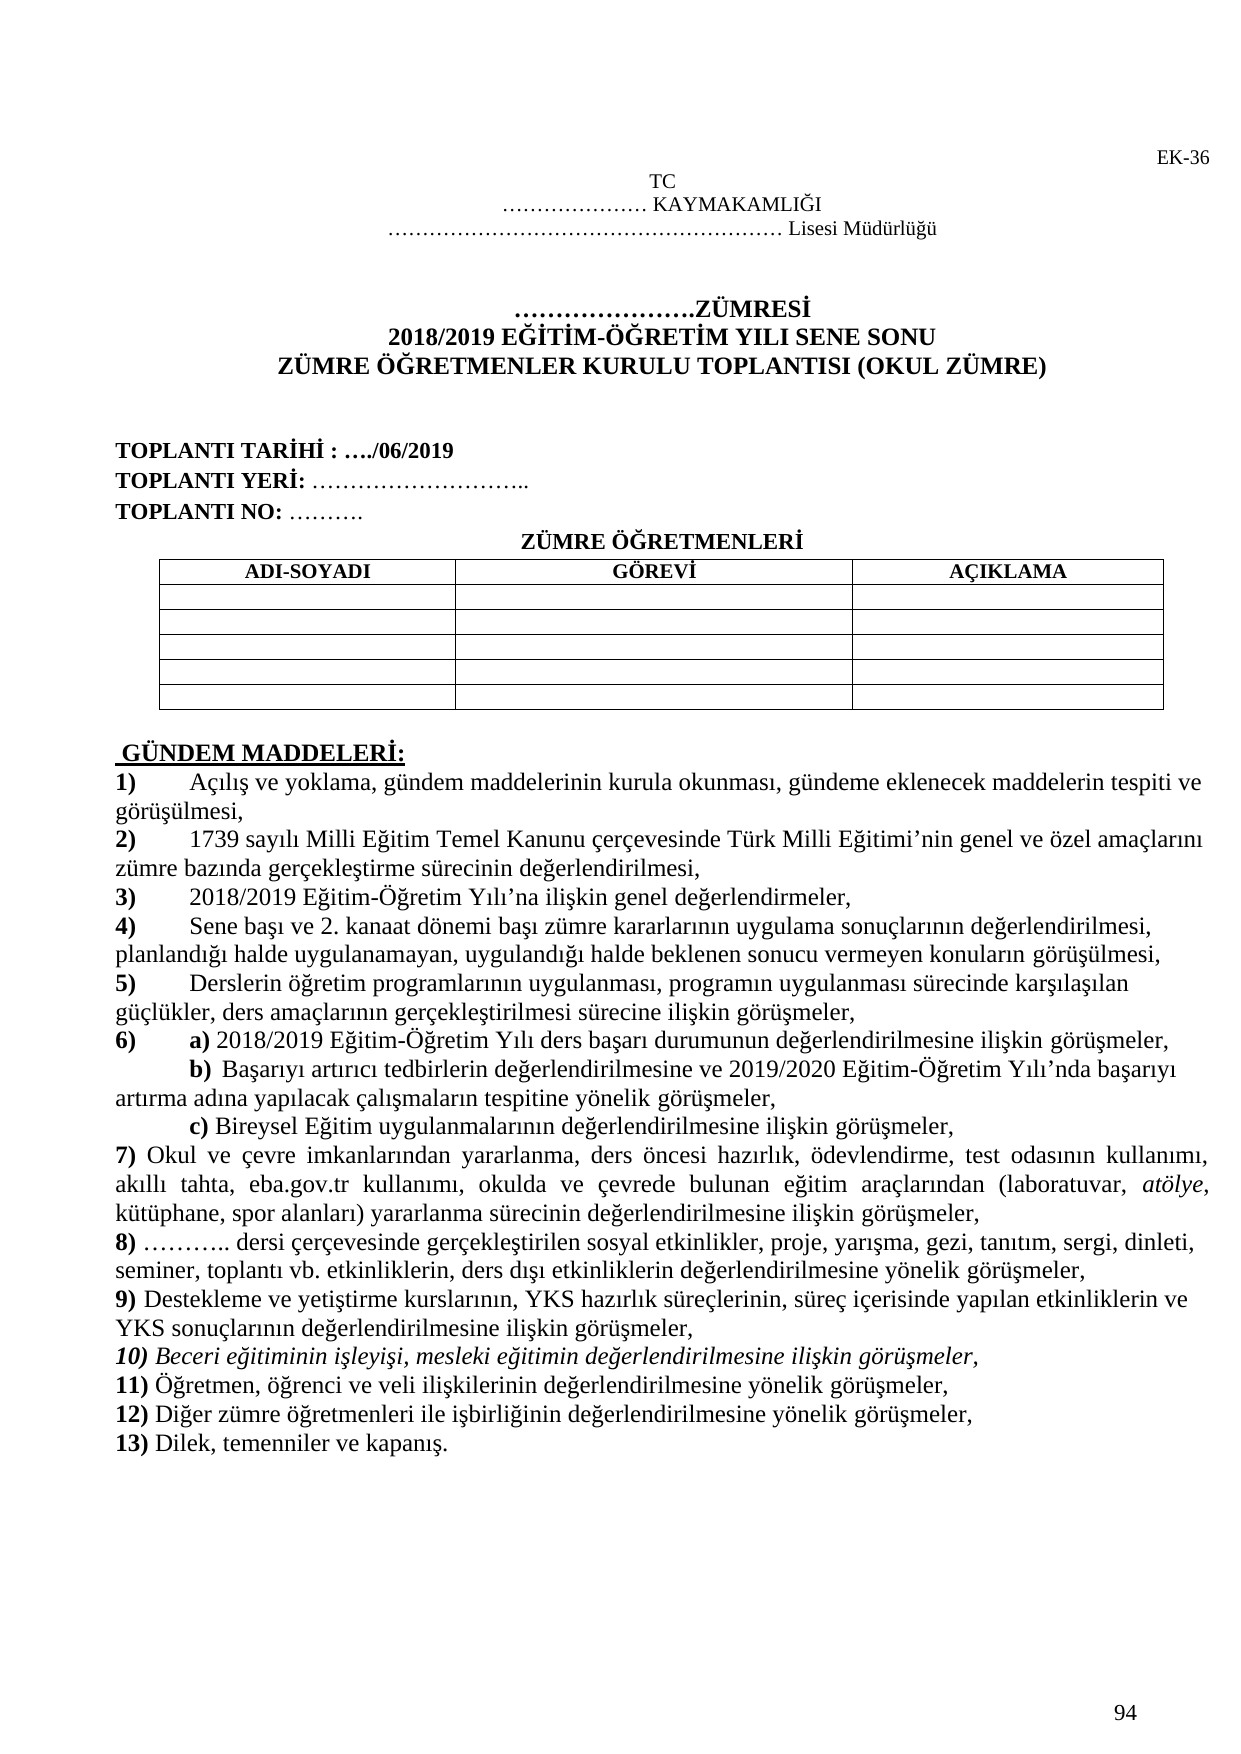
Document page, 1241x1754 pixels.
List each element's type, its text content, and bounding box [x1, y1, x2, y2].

list ……….. dersi çerçevesinde gerçekleştirilen sosyal etkinlikler, proje, yarışma, gezi, tanıtım, sergi, dinleti, seminer, toplantı vb. etkinliklerin, ders dışı etkinliklerin değerlendirilmesine yönelik görüşmeler, [115, 1227, 1209, 1284]
table_cell [160, 635, 455, 659]
table_header AÇIKLAMA [853, 560, 1163, 584]
table_cell [160, 660, 455, 684]
table_cell [456, 635, 852, 659]
text ZÜMRE ÖĞRETMENLERİ [164, 528, 1159, 555]
text GÜNDEM MADDELERİ: [115, 739, 1221, 767]
table_cell [456, 660, 852, 684]
text EK-36 [19, 145, 1209, 169]
list Destekleme ve yetiştirme kurslarının, YKS hazırlık süreçlerinin, süreç içerisinde yapılan etkinliklerin ve YKS sonuçlarının değerlendirilmesine ilişkin görüşmeler, [115, 1284, 1209, 1342]
text ZÜMRE ÖĞRETMENLER KURULU TOPLANTISI (OKUL ZÜMRE) [164, 351, 1160, 380]
table_cell [456, 685, 852, 709]
table_cell [853, 660, 1163, 684]
text TOPLANTI TARİHİ : …./06/2019 [115, 437, 1221, 464]
table_cell [853, 610, 1163, 634]
table_header ADI-SOYADI [160, 560, 455, 584]
list 2018/2019 Eğitim-Öğretim Yılı’na ilişkin genel değerlendirmeler, [115, 882, 1221, 911]
list Dilek, temenniler ve kapanış. [115, 1428, 1221, 1457]
list Sene başı ve 2. kanaat dönemi başı zümre kararlarının uygulama sonuçlarının değerlendirilmesi, planlandığı halde uygulanamayan, uygulandığı halde beklenen sonucu vermeyen konuların görüşülmesi, [115, 911, 1209, 968]
table_header GÖREVİ [456, 560, 852, 584]
text TOPLANTI NO: ………. [115, 498, 1221, 524]
table_cell [456, 585, 852, 609]
table_cell [160, 585, 455, 609]
table_cell [853, 685, 1163, 709]
text ………………….ZÜMRESİ [164, 294, 1160, 322]
list a) 2018/2019 Eğitim-Öğretim Yılı ders başarı durumunun değerlendirilmesine ilişkin görüşmeler, [115, 1026, 1221, 1054]
list Diğer zümre öğretmenleri ile işbirliğinin değerlendirilmesine yönelik görüşmeler, [115, 1399, 1221, 1428]
text ………………………………………………… Lisesi Müdürlüğü [164, 217, 1159, 241]
text TOPLANTI YERİ: ……………………….. [115, 467, 1221, 493]
table_cell [160, 610, 455, 634]
table_cell [853, 635, 1163, 659]
list 1739 sayılı Milli Eğitim Temel Kanunu çerçevesinde Türk Milli Eğitimi’nin genel ve özel amaçlarını zümre bazında gerçekleştirme sürecinin değerlendirilmesi, [115, 824, 1209, 882]
table_cell [160, 685, 455, 709]
list Öğretmen, öğrenci ve veli ilişkilerinin değerlendirilmesine yönelik görüşmeler, [115, 1370, 1221, 1399]
list Derslerin öğretim programlarının uygulanması, programın uygulanması sürecinde karşılaşılan güçlükler, ders amaçlarının gerçekleştirilmesi sürecine ilişkin görüşmeler, [115, 968, 1209, 1026]
table_cell [456, 610, 852, 634]
text TC [164, 169, 1160, 193]
text ………………… KAYMAKAMLIĞI [164, 193, 1159, 217]
list Okul ve çevre imkanlarından yararlanma, ders öncesi hazırlık, ödevlendirme, test odasının kullanımı, akıllı tahta, eba.gov.tr kullanımı, okulda ve çevrede bulunan eğitim araçlarından (laboratuvar, atölye, kütüphane, spor alanları) yararlanma sürecinin değerlendirilmesine ilişkin görüşmeler, [115, 1141, 1209, 1227]
list Bireysel Eğitim uygulanmalarının değerlendirilmesine ilişkin görüşmeler, [189, 1112, 1221, 1141]
list Başarıyı artırıcı tedbirlerin değerlendirilmesine ve 2019/2020 Eğitim-Öğretim Yılı’nda başarıyı artırma adına yapılacak çalışmaların tespitine yönelik görüşmeler, [115, 1054, 1209, 1112]
table_cell [853, 585, 1163, 609]
list Beceri eğitiminin işleyişi, mesleki eğitimin değerlendirilmesine ilişkin görüşmeler, [115, 1342, 1221, 1370]
list Açılış ve yoklama, gündem maddelerinin kurula okunması, gündeme eklenecek maddelerin tespiti ve görüşülmesi, [115, 767, 1209, 824]
text 2018/2019 EĞİTİM-ÖĞRETİM YILI SENE SONU [164, 322, 1160, 351]
